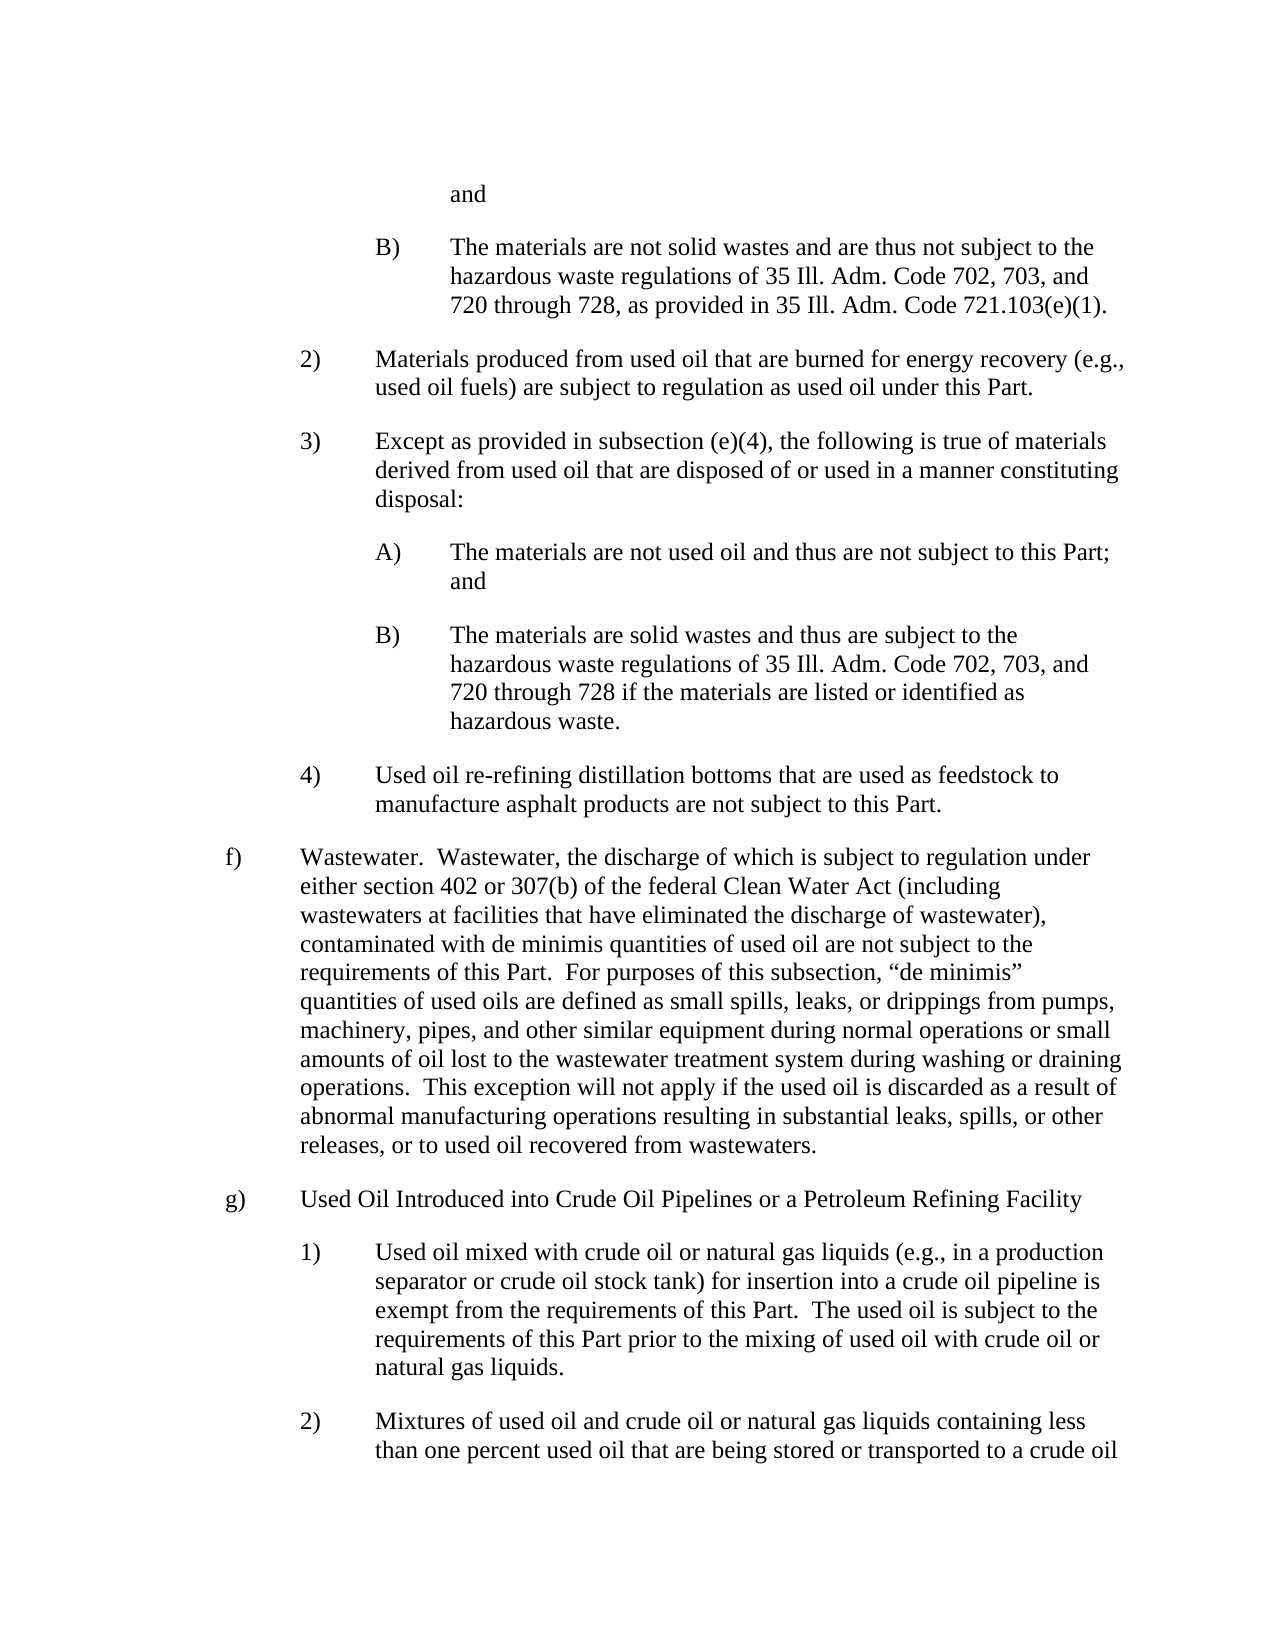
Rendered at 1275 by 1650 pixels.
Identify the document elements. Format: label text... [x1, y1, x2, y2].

text A) The materials are not used oil and thus are not subject to this Part; and [375, 537, 1125, 595]
text 2) Materials produced from used oil that are burned for energy recovery (e.g., used oil fuels) are subject to regulation as used oil under this Part. [300, 344, 1125, 401]
text f) Wastewater. Wastewater, the discharge of which is subject to regulation under either section 402 or 307(b) of the federal Clean Water Act (including wastewaters at facilities that have eliminated the discharge of wastewater), contaminated with de minimis quantities of used oil are not subject to the requirements of this Part. For purposes of this subsection, “de minimis” quantities of used oils are defined as small spills, leaks, or drippings from pumps, machinery, pipes, and other similar equipment during normal operations or small amounts of oil lost to the wastewater treatment system during washing or draining operations. This exception will not apply if the used oil is discarded as a result of abnormal manufacturing operations resulting in substantial leaks, spills, or other releases, or to used oil recovered from wastewaters. [225, 842, 1125, 1159]
text B) The materials are not solid wastes and are thus not subject to the hazardous waste regulations of 35 Ill. Adm. Code 702, 703, and 720 through 728, as provided in 35 Ill. Adm. Code 721.103(e)(1). [375, 232, 1125, 319]
text 1) Used oil mixed with crude oil or natural gas liquids (e.g., in a production separator or crude oil stock tank) for insertion into a crude oil pipeline is exempt from the requirements of this Part. The used oil is subject to the requirements of this Part prior to the mixing of used oil with crude oil or natural gas liquids. [300, 1237, 1125, 1381]
text 3) Except as provided in subsection (e)(4), the following is true of materials derived from used oil that are disposed of or used in a manner constituting disposal: [300, 426, 1125, 512]
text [375, 179, 1125, 207]
text 4) Used oil re-refining distillation bottoms that are used as feedstock to manufacture asphalt products are not subject to this Part. [300, 760, 1125, 817]
text B) The materials are solid wastes and thus are subject to the hazardous waste regulations of 35 Ill. Adm. Code 702, 703, and 720 through 728 if the materials are listed or identified as hazardous waste. [375, 620, 1125, 735]
text g) Used Oil Introduced into Crude Oil Pipelines or a Petroleum Refining Facility [225, 1184, 1125, 1212]
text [300, 1406, 1125, 1464]
